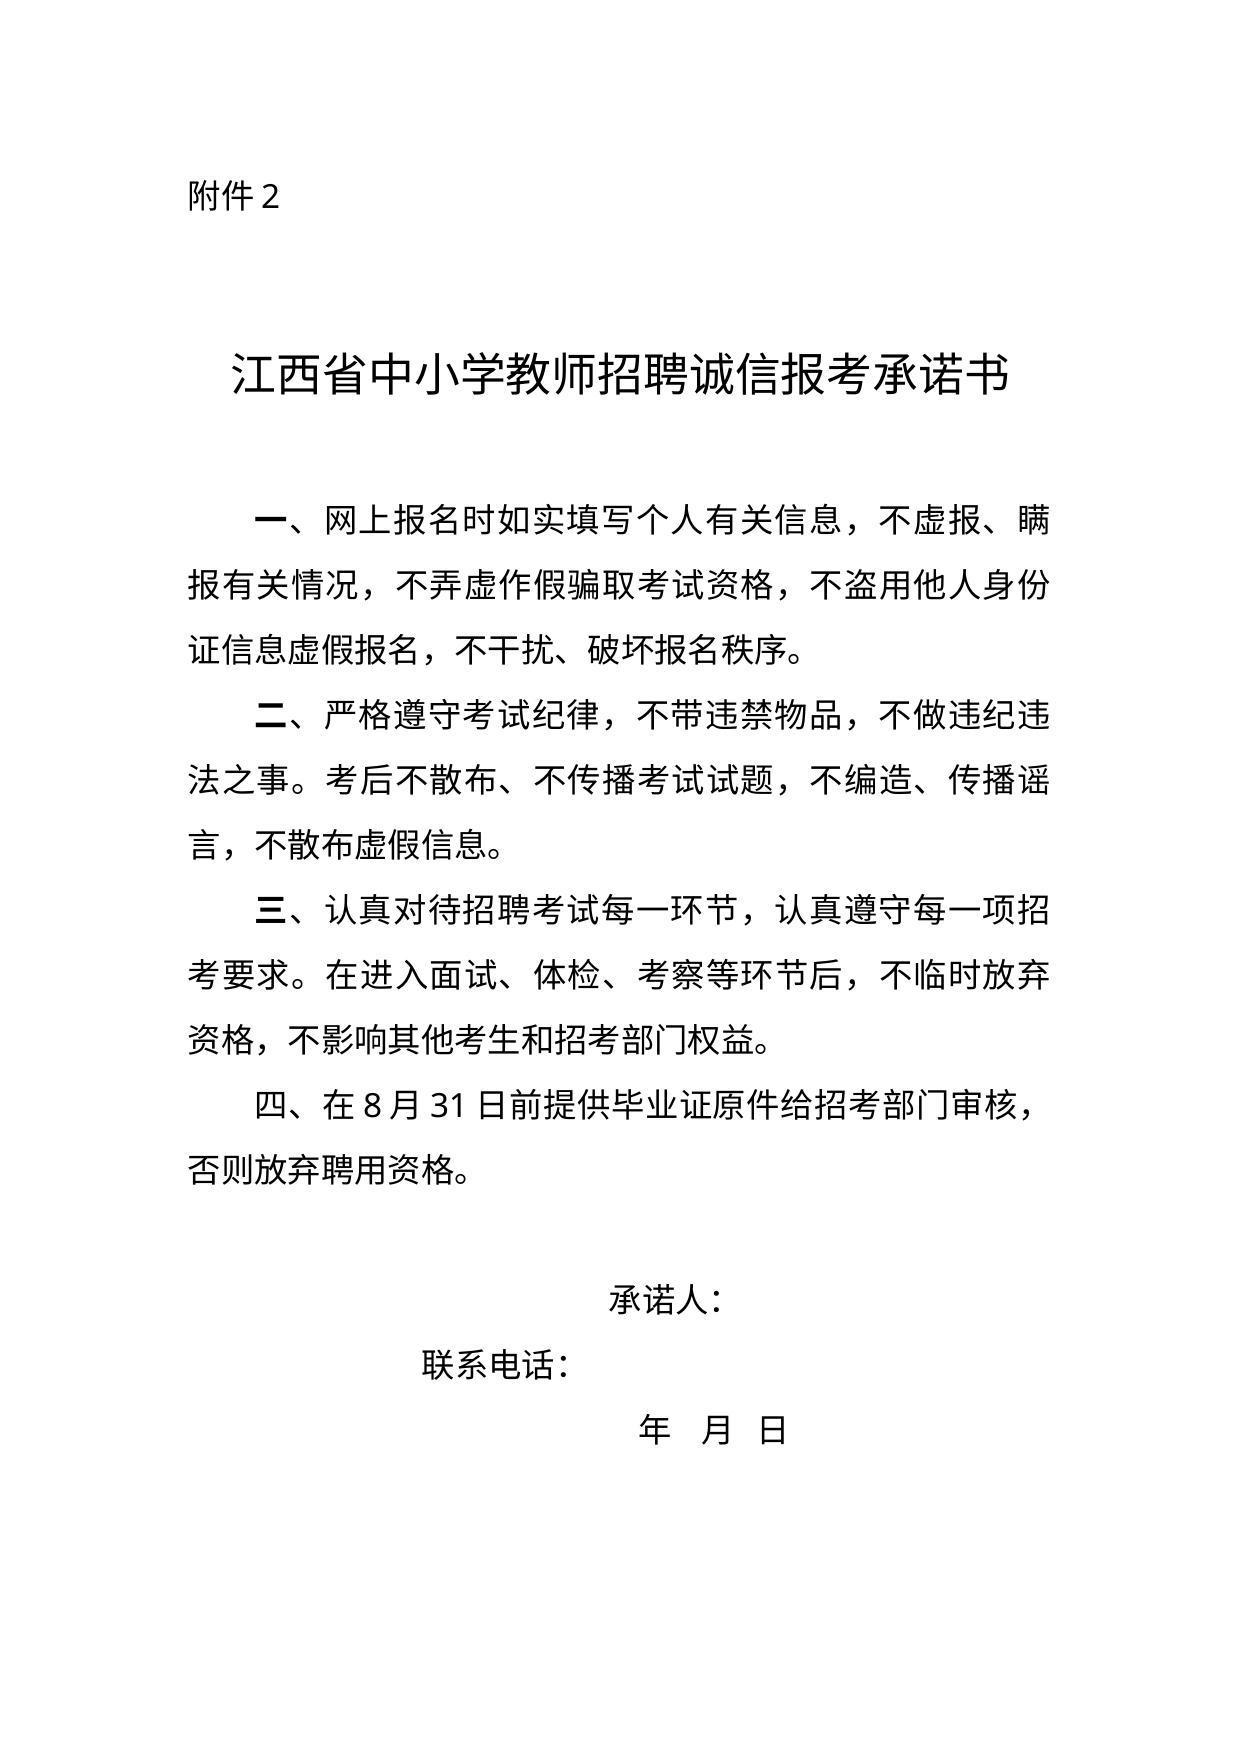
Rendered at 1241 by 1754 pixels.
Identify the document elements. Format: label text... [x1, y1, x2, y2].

text 联系电话： [187, 1331, 1053, 1396]
text 年 月 日 [187, 1396, 1053, 1461]
text 三、认真对待招聘考试每一环节，认真遵守每一项招考要求。在进入面试、体检、考察等环节后，不临时放弃资格，不影响其他考生和招考部门权益。 [187, 876, 1053, 1071]
text 江西省中小学教师招聘诚信报考承诺书 [187, 323, 1053, 421]
text 二、严格遵守考试纪律，不带违禁物品，不做违纪违法之事。考后不散布、不传播考试试题，不编造、传播谣言，不散布虚假信息。 [187, 681, 1053, 876]
text 四、在8月31日前提供毕业证原件给招考部门审核，否则放弃聘用资格。 [187, 1071, 1053, 1201]
text 附件2 [187, 162, 1053, 227]
text 承诺人： [187, 1266, 1053, 1331]
text 一、网上报名时如实填写个人有关信息，不虚报、瞒报有关情况，不弄虚作假骗取考试资格，不盗用他人身份证信息虚假报名，不干扰、破坏报名秩序。 [187, 486, 1053, 681]
